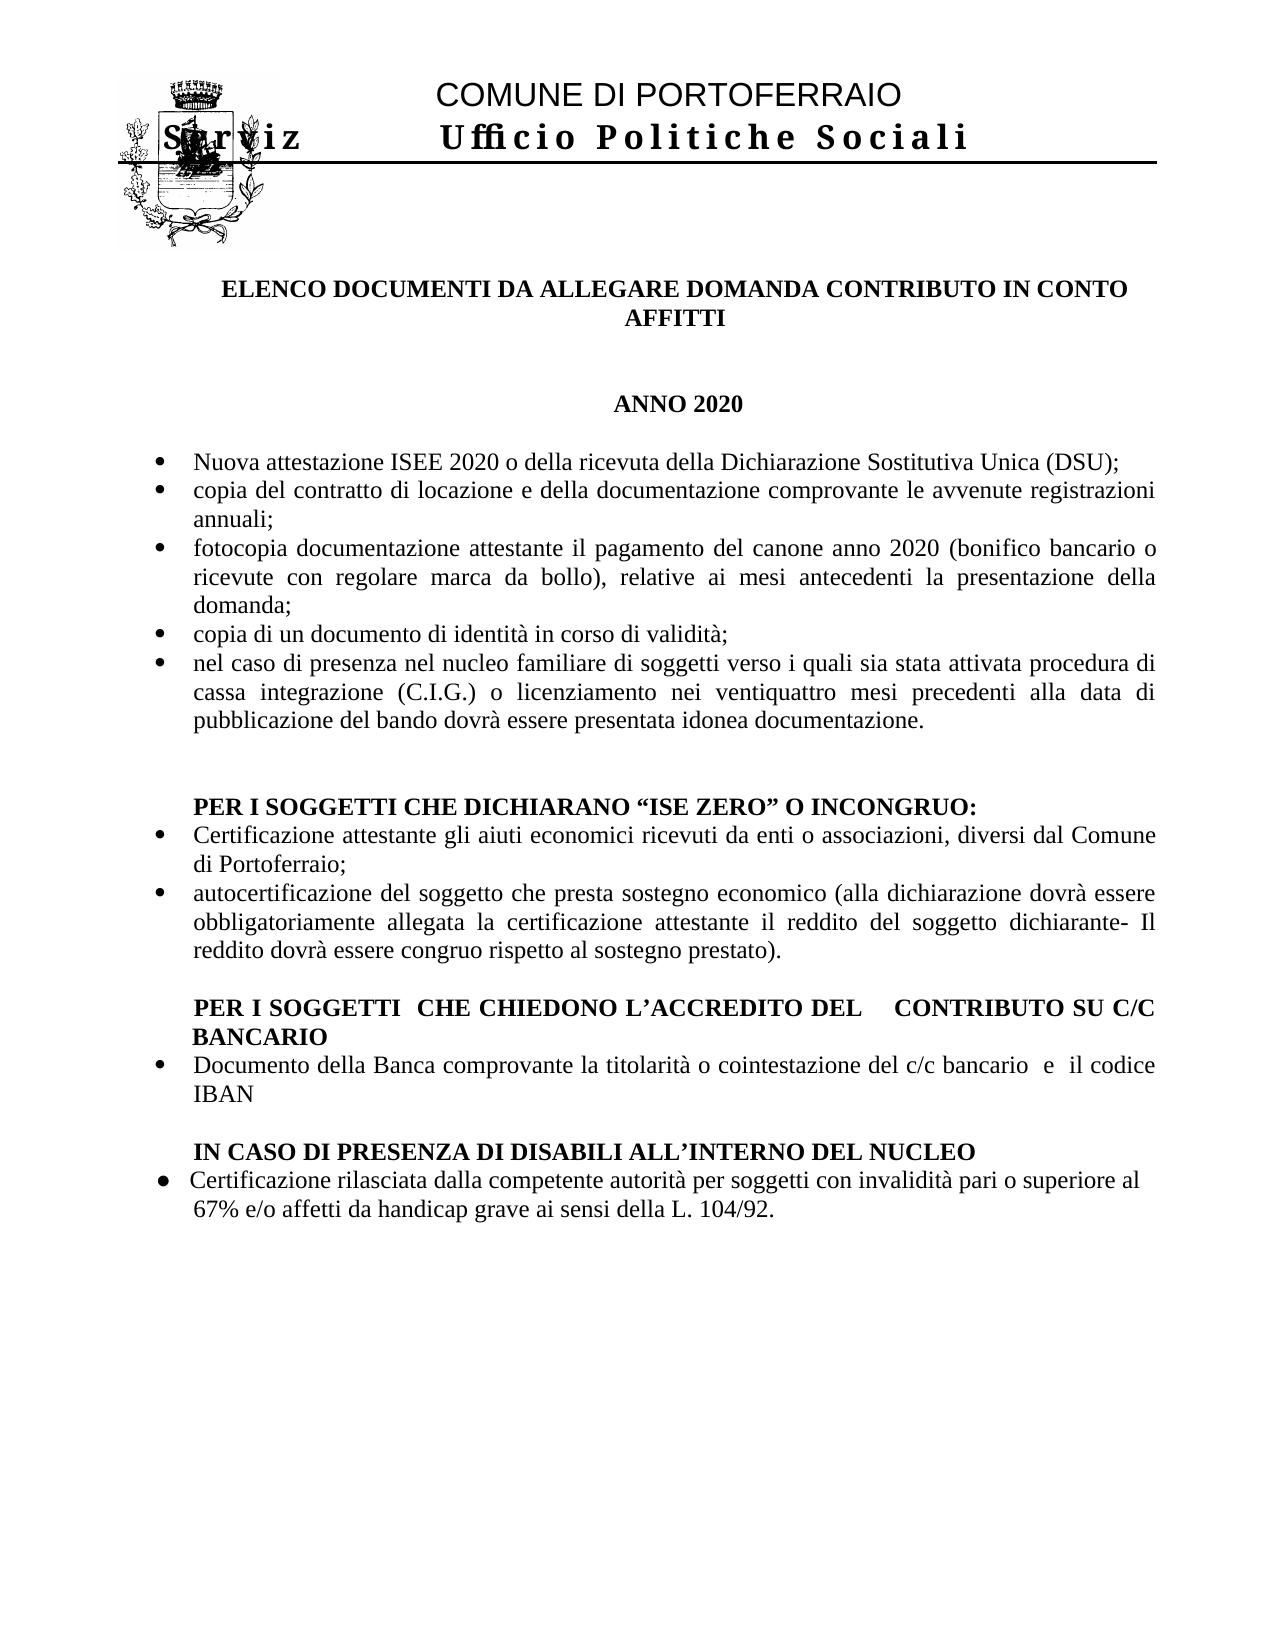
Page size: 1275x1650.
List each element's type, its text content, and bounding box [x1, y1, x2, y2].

list nel caso di presenza nel nucleo familiare di soggetti verso i quali sia stata attivata procedura di cassa integrazione (C.I.G.) o licenziamento nei ventiquattro mesi precedenti alla data di pubblicazione del bando dovrà essere presentata idonea documentazione. [156, 648, 1157, 734]
text IN CASO DI PRESENZA DI DISABILI ALL’INTERNO DEL NUCLEO [193, 1137, 1157, 1166]
list copia del contratto di locazione e della documentazione comprovante le avvenute registrazioni annuali; [156, 476, 1157, 533]
list copia di un documento di identità in corso di validità; [156, 619, 1157, 648]
text ANNO 2020 [193, 389, 1157, 418]
list Certificazione attestante gli aiuti economici ricevuti da enti o associazioni, diversi dal Comune di Portoferraio; [156, 821, 1157, 878]
list Documento della Banca comprovante la titolarità o cointestazione del c/c bancario e il codice IBAN [156, 1051, 1157, 1108]
picture [117, 73, 281, 252]
text ELENCO DOCUMENTI DA ALLEGARE DOMANDA CONTRIBUTO IN CONTO AFFITTI [193, 274, 1157, 332]
list fotocopia documentazione attestante il pagamento del canone anno 2020 (bonifico bancario o ricevute con regolare marca da bollo), relative ai mesi antecedenti la presentazione della domanda; [156, 533, 1157, 619]
text PER I SOGGETTI CHE CHIEDONO L’ACCREDITO DEL CONTRIBUTO SU C/C BANCARIO [192, 993, 1157, 1051]
list autocertificazione del soggetto che presta sostegno economico (alla dichiarazione dovrà essere obbligatoriamente allegata la certificazione attestante il reddito del soggetto dichiarante- Il reddito dovrà essere congruo rispetto al sostegno prestato). [156, 878, 1157, 964]
text PER I SOGGETTI CHE DICHIARANO “ISE ZERO” O INCONGRUO: [193, 792, 1157, 821]
list Nuova attestazione ISEE 2020 o della ricevuta della Dichiarazione Sostitutiva Unica (DSU); [156, 447, 1157, 476]
text ● Certificazione rilasciata dalla competente autorità per soggetti con invalidità pari o superiore al [118, 1166, 1157, 1194]
text 67% e/o affetti da handicap grave ai sensi della L. 104/92. [118, 1194, 1157, 1223]
